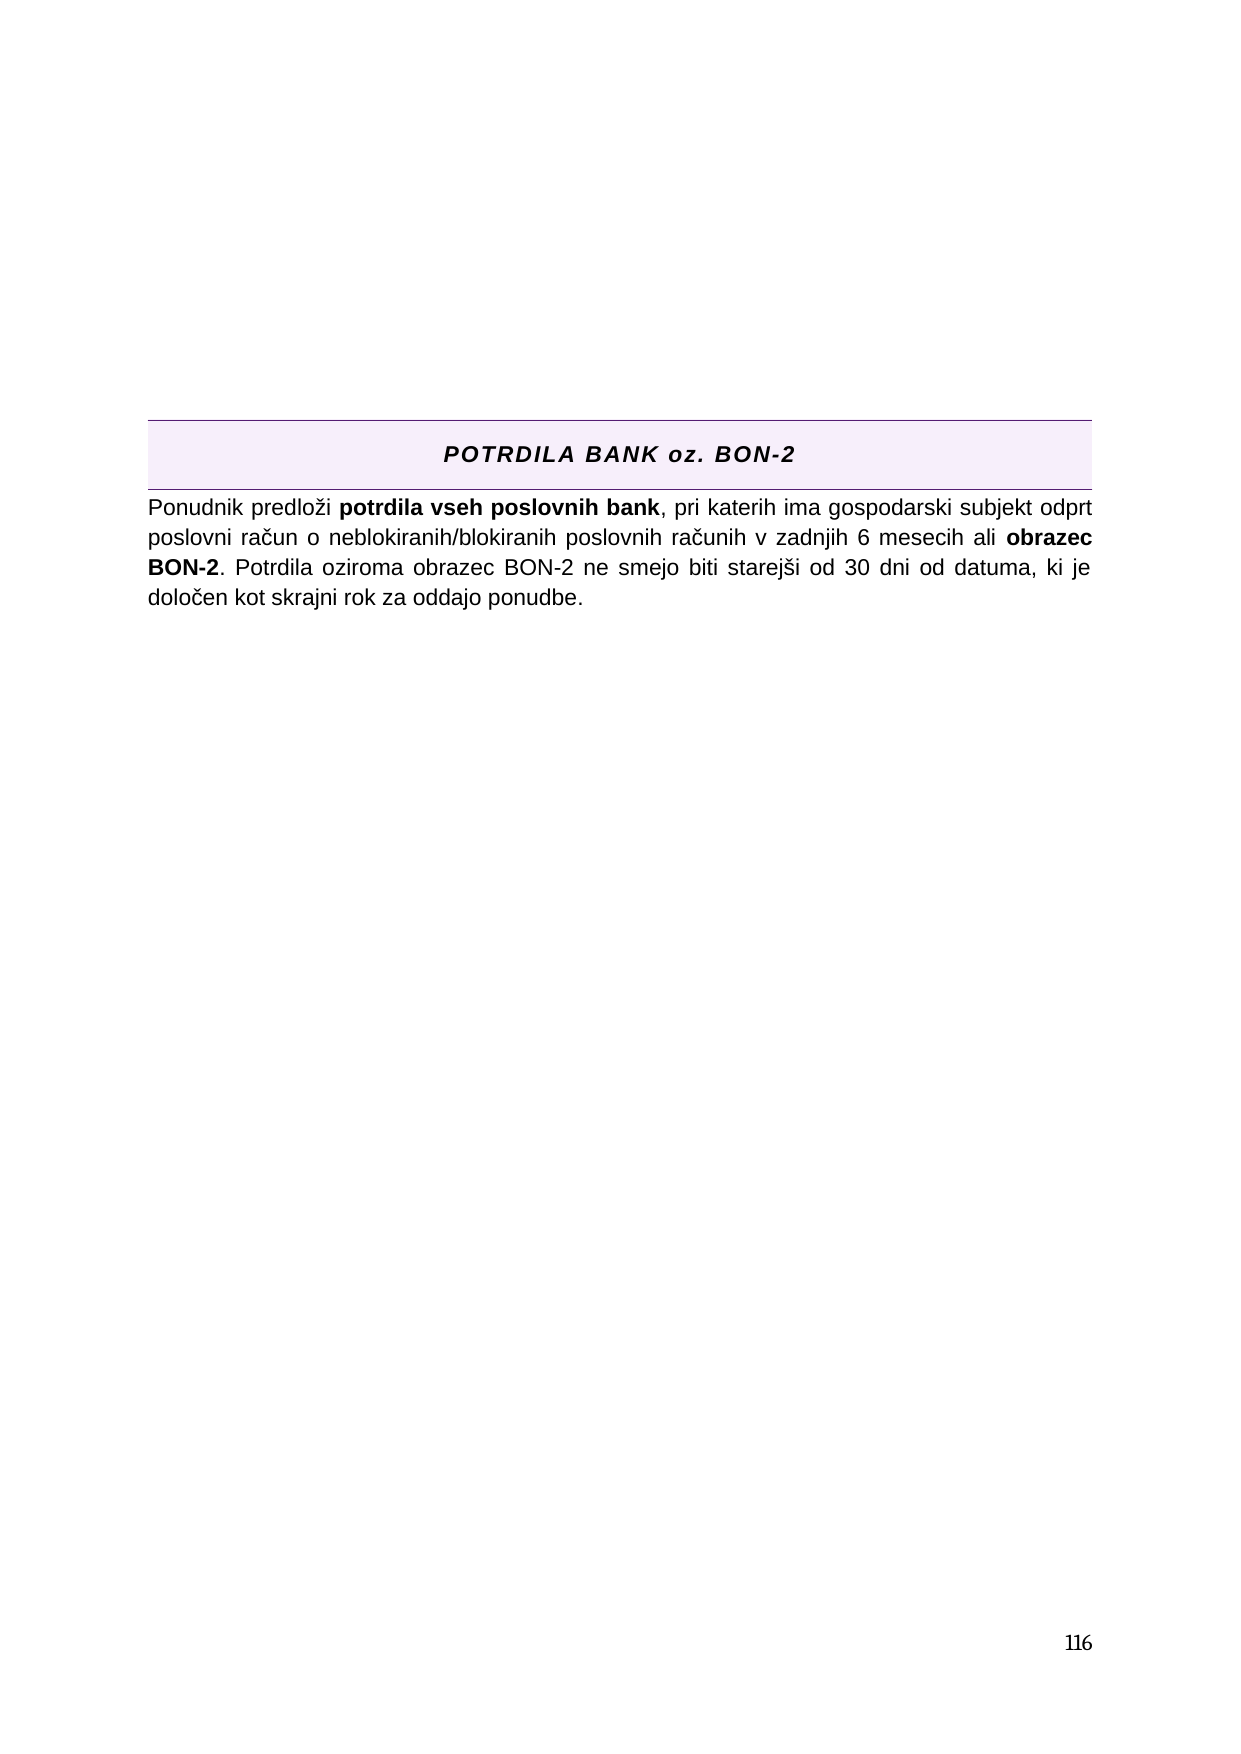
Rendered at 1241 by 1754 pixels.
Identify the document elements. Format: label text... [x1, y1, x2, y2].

text POTRDILA BANK oz. BON-2 [148, 421, 1092, 489]
text Ponudnik predloži potrdila vseh poslovnih bank, pri katerih ima gospodarski subjekt odprt poslovni račun o neblokiranih/blokiranih poslovnih računih v zadnjih 6 mesecih ali obrazec BON-2. Potrdila oziroma obrazec BON-2 ne smejo biti starejši od 30 dni od datuma, ki je določen kot skrajni rok za oddajo ponudbe. [148, 493, 1092, 611]
